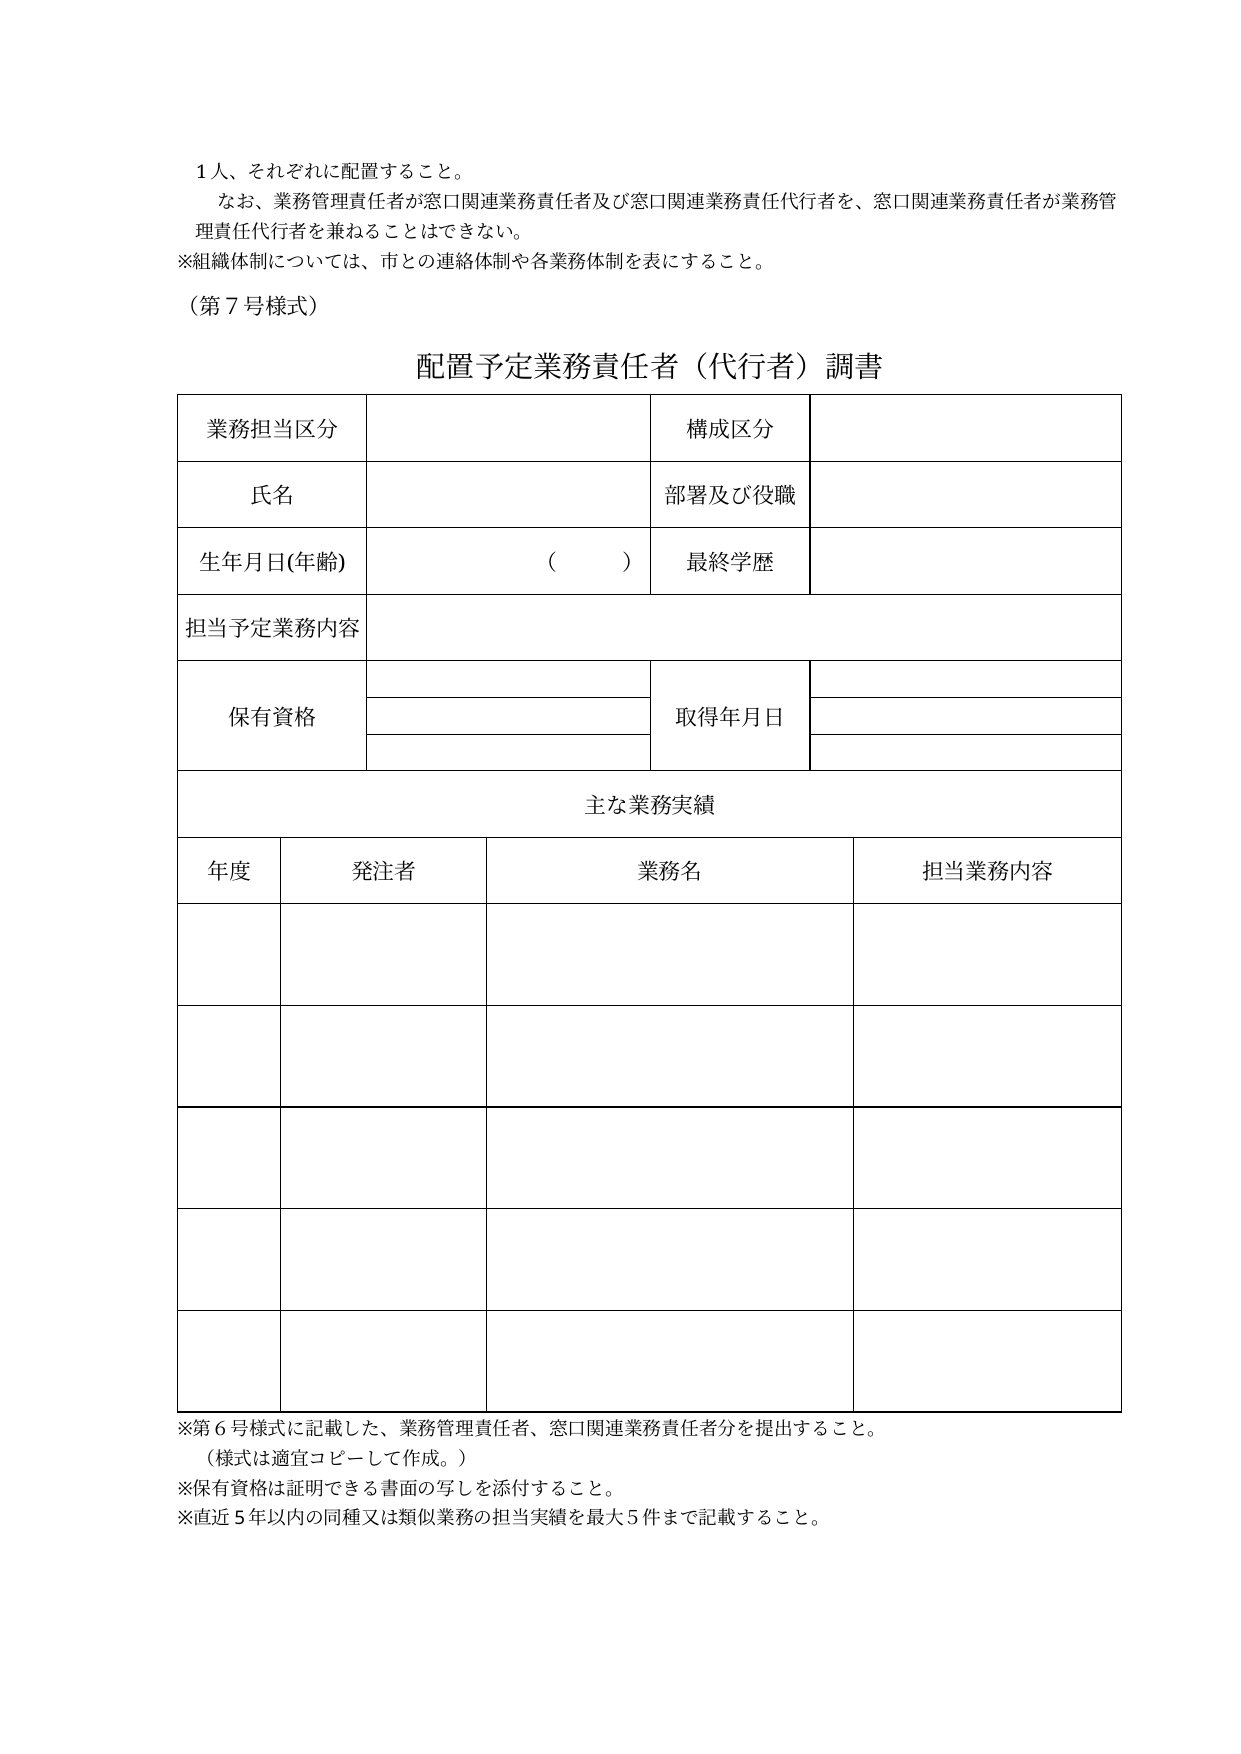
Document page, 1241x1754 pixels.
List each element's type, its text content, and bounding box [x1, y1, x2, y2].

table_header 業務担当区分 [178, 395, 366, 461]
table_cell [178, 904, 280, 1005]
table_cell [811, 661, 1121, 697]
table_cell 担当予定業務内容 [178, 595, 366, 660]
text なお、業務管理責任者が窓口関連業務責任者及び窓口関連業務責任代行者を、窓口関連業務責任者が業務管理責任代行者を兼ねることはできない。 [195, 186, 1122, 245]
text （第７号様式） [177, 275, 1122, 335]
table_cell [281, 1006, 486, 1106]
table_cell 最終学歴 [651, 528, 809, 594]
table_cell [178, 1311, 280, 1411]
table_cell [367, 462, 650, 527]
table_cell 取得年月日 [651, 661, 809, 770]
table_cell [367, 595, 1121, 660]
table_cell 保有資格 [178, 661, 366, 770]
table_cell （ ） [367, 528, 650, 594]
table_cell [811, 528, 1121, 594]
table_cell [178, 1006, 280, 1106]
table_cell [487, 1209, 853, 1310]
table_cell [367, 661, 650, 697]
text （様式は適宜コピーして作成。） [177, 1442, 1122, 1472]
table_cell 担当業務内容 [854, 838, 1121, 903]
text ※直近5年以内の同種又は類似業務の担当実績を最大５件まで記載すること。 [177, 1502, 1122, 1532]
text 配置予定業務責任者（代行者）調書 [177, 335, 1122, 394]
table_cell [281, 1311, 486, 1411]
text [177, 156, 1122, 186]
table_cell 年度 [178, 838, 280, 903]
table_cell [367, 698, 650, 733]
table_cell 業務名 [487, 838, 853, 903]
table_cell [811, 462, 1121, 527]
table_cell [487, 904, 853, 1005]
table_cell [487, 1108, 853, 1208]
table_cell [487, 1006, 853, 1106]
table_cell [281, 1209, 486, 1310]
table_cell [178, 1108, 280, 1208]
text ※組織体制については、市との連絡体制や各業務体制を表にすること。 [177, 245, 1122, 275]
table_cell [854, 1311, 1121, 1411]
table_cell [854, 1006, 1121, 1106]
table_cell [178, 1209, 280, 1310]
table_cell 生年月日(年齢) [178, 528, 366, 594]
table_cell [281, 1108, 486, 1208]
table_cell [367, 735, 650, 770]
table_cell [281, 904, 486, 1005]
table_header 構成区分 [651, 395, 809, 461]
table_cell [811, 735, 1121, 770]
table_cell [854, 904, 1121, 1005]
table_cell [811, 698, 1121, 733]
table_cell 部署及び役職 [651, 462, 809, 527]
table_cell [487, 1311, 853, 1411]
table_cell 発注者 [281, 838, 486, 903]
table_header [367, 395, 650, 461]
table_cell [854, 1209, 1121, 1310]
text ※第６号様式に記載した、業務管理責任者、窓口関連業務責任者分を提出すること。 [177, 1413, 1122, 1442]
text ※保有資格は証明できる書面の写しを添付すること。 [177, 1472, 1122, 1502]
table_cell [854, 1108, 1121, 1208]
table_cell 氏名 [178, 462, 366, 527]
table_header [811, 395, 1121, 461]
table_cell 主な業務実績 [178, 771, 1121, 837]
